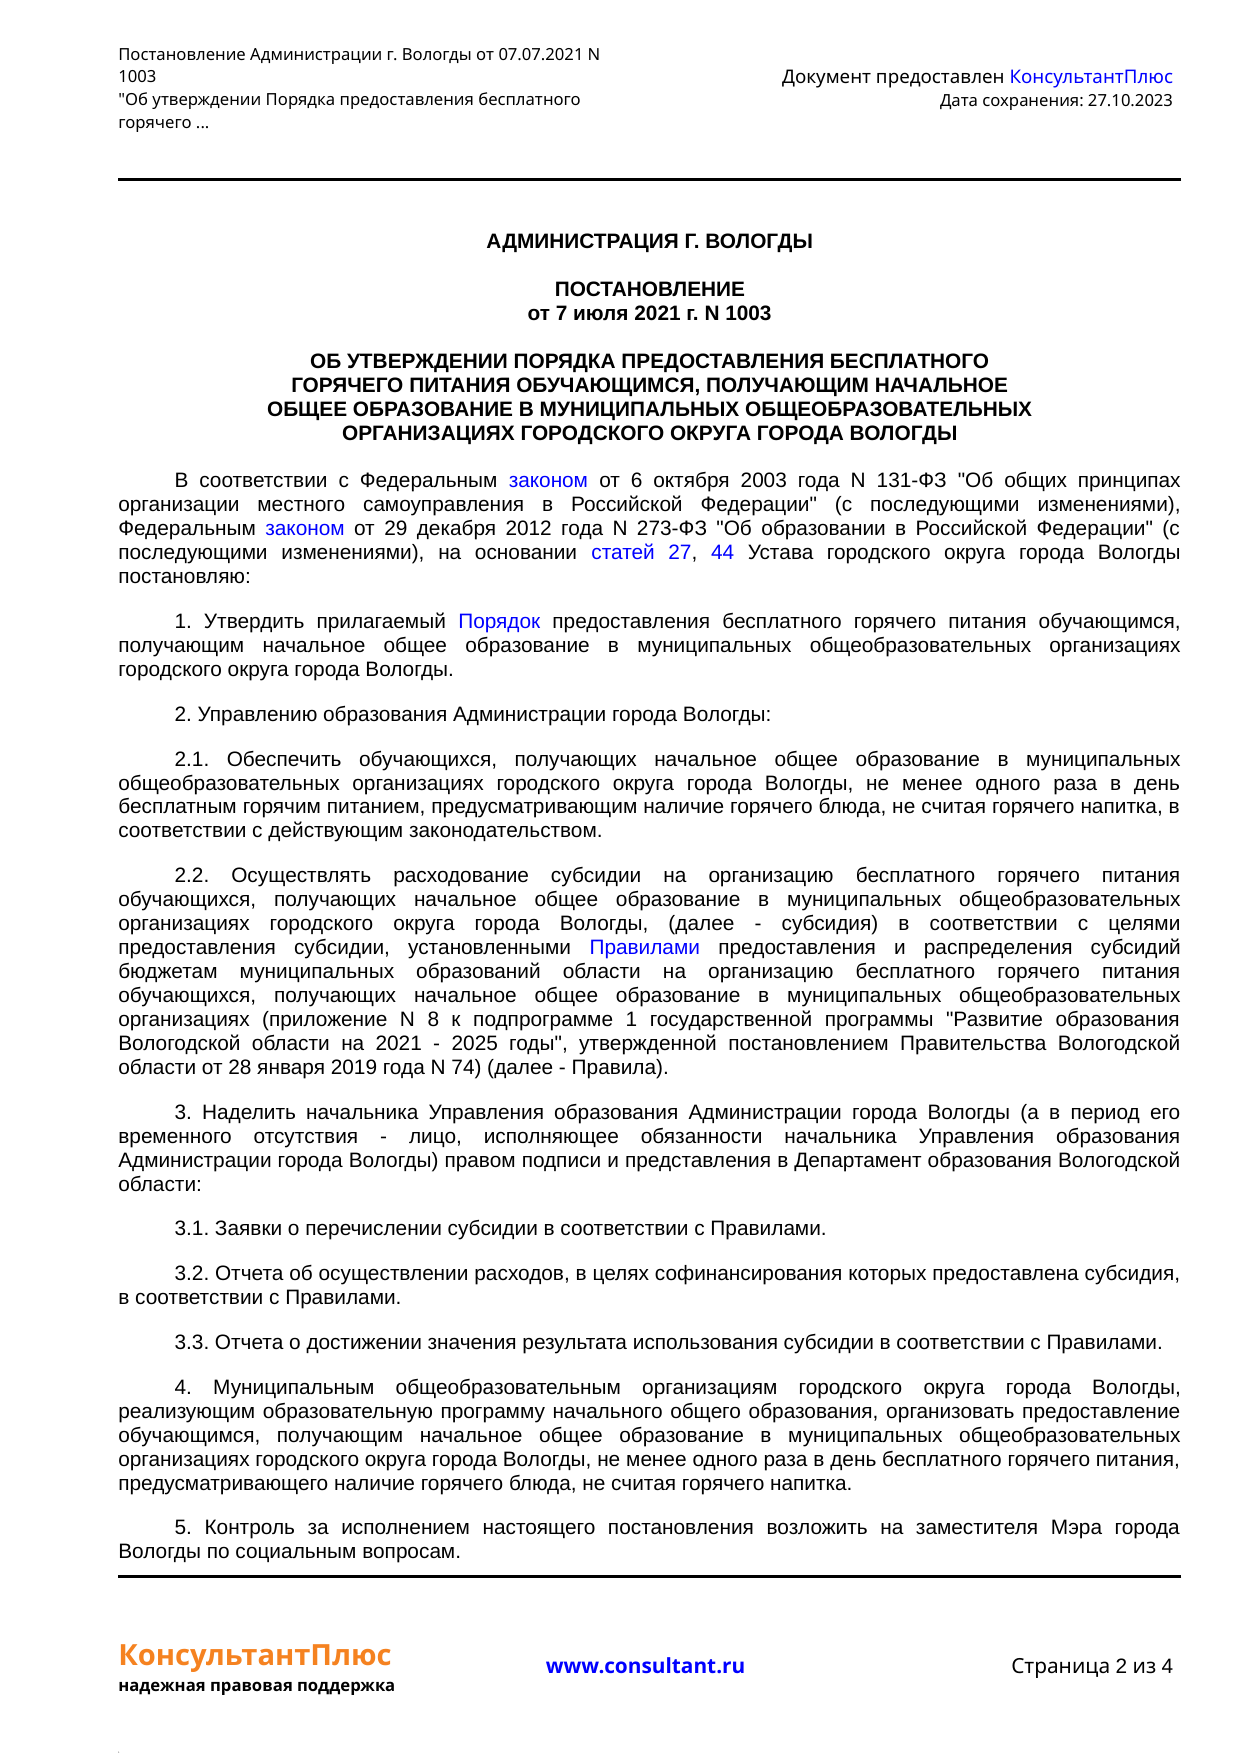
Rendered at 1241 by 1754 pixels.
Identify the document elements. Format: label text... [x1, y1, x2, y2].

title ГОРЯЧЕГО ПИТАНИЯ ОБУЧАЮЩИМСЯ, ПОЛУЧАЮЩИМ НАЧАЛЬНОЕ [118, 372, 1181, 396]
text 2. Управлению образования Администрации города Вологды: [118, 702, 1181, 726]
text 5. Контроль за исполнением настоящего постановления возложить на заместителя Мэра города Вологды по социальным вопросам. [118, 1515, 1181, 1563]
text 4. Муниципальным общеобразовательным организациям городского округа города Вологды, реализующим образовательную программу начального общего образования, организовать предоставление обучающимся, получающим начальное общее образование в муниципальных общеобразовательных организациях городского округа города Вологды, не менее одного раза в день бесплатного горячего питания, предусматривающего наличие горячего блюда, не считая горячего напитка. [118, 1374, 1181, 1494]
text 2.2. Осуществлять расходование субсидии на организацию бесплатного горячего питания обучающихся, получающих начальное общее образование в муниципальных общеобразовательных организациях городского округа города Вологды, (далее - субсидия) в соответствии с целями предоставления субсидии, установленными Правилами предоставления и распределения субсидий бюджетам муниципальных образований области на организацию бесплатного горячего питания обучающихся, получающих начальное общее образование в муниципальных общеобразовательных организациях (приложение N 8 к подпрограмме 1 государственной программы "Развитие образования Вологодской области на 2021 - 2025 годы", утвержденной постановлением Правительства Вологодской области от 28 января 2019 года N 74) (далее - Правила). [118, 863, 1181, 1079]
title ОРГАНИЗАЦИЯХ ГОРОДСКОГО ОКРУГА ГОРОДА ВОЛОГДЫ [118, 420, 1181, 444]
text 3. Наделить начальника Управления образования Администрации города Вологды (а в период его временного отсутствия - лицо, исполняющее обязанности начальника Управления образования Администрации города Вологды) правом подписи и представления в Департамент образования Вологодской области: [118, 1099, 1181, 1195]
text 3.2. Отчета об осуществлении расходов, в целях софинансирования которых предоставлена субсидия, в соответствии с Правилами. [118, 1261, 1181, 1309]
title АДМИНИСТРАЦИЯ Г. ВОЛОГДЫ [118, 229, 1181, 253]
text В соответствии с Федеральным законом от 6 октября 2003 года N 131-ФЗ "Об общих принципах организации местного самоуправления в Российской Федерации" (с последующими изменениями), Федеральным законом от 29 декабря 2012 года N 273-ФЗ "Об образовании в Российской Федерации" (с последующими изменениями), на основании статей 27, 44 Устава городского округа города Вологды постановляю: [118, 468, 1181, 588]
title ОБЩЕЕ ОБРАЗОВАНИЕ В МУНИЦИПАЛЬНЫХ ОБЩЕОБРАЗОВАТЕЛЬНЫХ [118, 396, 1181, 420]
text 1. Утвердить прилагаемый Порядок предоставления бесплатного горячего питания обучающимся, получающим начальное общее образование в муниципальных общеобразовательных организациях городского округа города Вологды. [118, 609, 1181, 681]
title от 7 июля 2021 г. N 1003 [118, 301, 1181, 324]
title ПОСТАНОВЛЕНИЕ [118, 277, 1181, 301]
text 3.3. Отчета о достижении значения результата использования субсидии в соответствии с Правилами. [118, 1330, 1181, 1354]
text 3.1. Заявки о перечислении субсидии в соответствии с Правилами. [118, 1216, 1181, 1240]
text 2.1. Обеспечить обучающихся, получающих начальное общее образование в муниципальных общеобразовательных организациях городского округа города Вологды, не менее одного раза в день бесплатным горячим питанием, предусматривающим наличие горячего блюда, не считая горячего напитка, в соответствии с действующим законодательством. [118, 746, 1181, 842]
title ОБ УТВЕРЖДЕНИИ ПОРЯДКА ПРЕДОСТАВЛЕНИЯ БЕСПЛАТНОГО [118, 348, 1181, 372]
